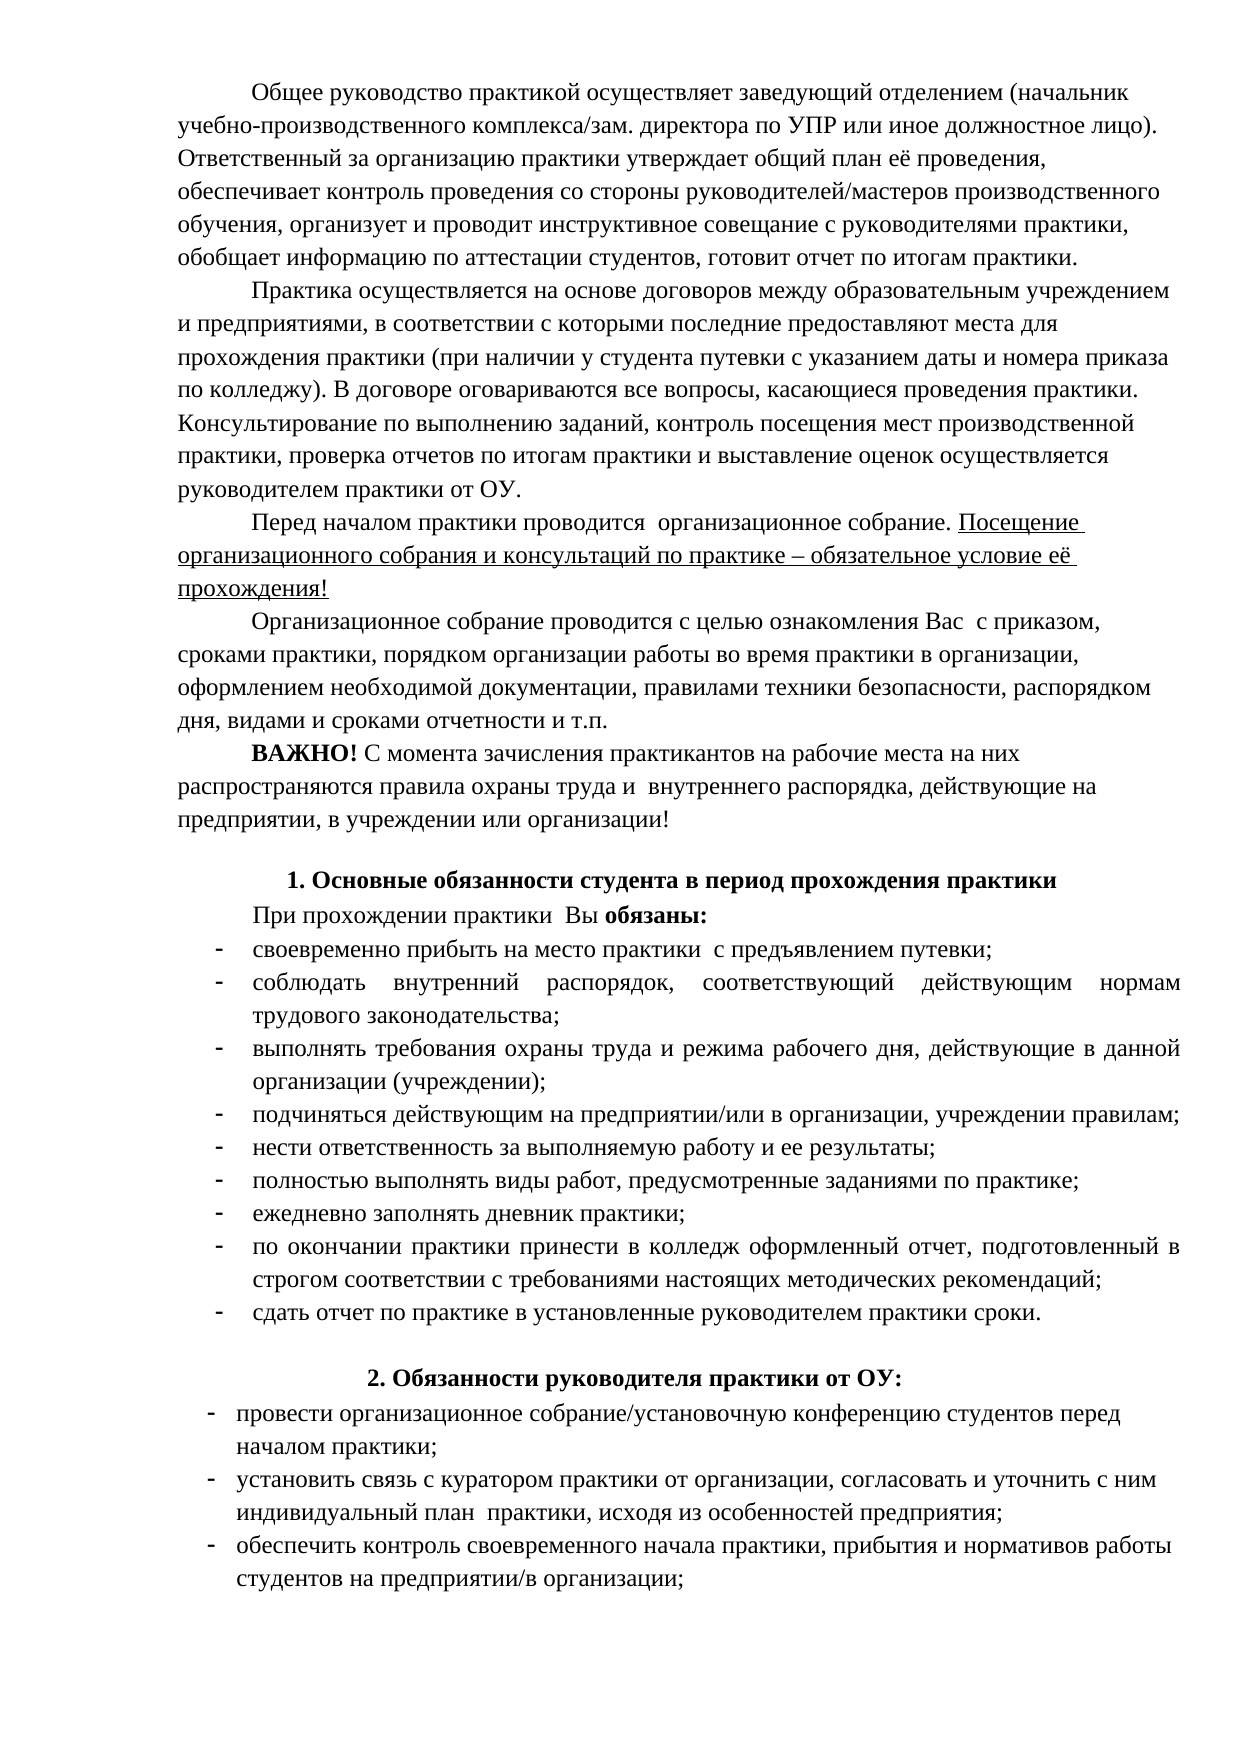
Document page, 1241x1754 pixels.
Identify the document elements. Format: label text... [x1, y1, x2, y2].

list своевременно прибыть на место практики с предъявлением путевки; [215, 934, 1181, 962]
list нести ответственность за выполняемую работу и ее результаты; [215, 1132, 1181, 1161]
list обеспечить контроль своевременного начала практики, прибытия и нормативов работы студентов на предприятии/в организации; [207, 1530, 1181, 1592]
text ВАЖНО! С момента зачисления практикантов на рабочие места на них распространяются правила охраны труда и внутреннего распорядка, действующие на предприятии, в учреждении или организации! [177, 738, 1181, 833]
list выполнять требования охраны труда и режима рабочего дня, действующие в данной организации (учреждении); [215, 1033, 1181, 1094]
list сдать отчет по практике в установленные руководителем практики сроки. [215, 1297, 1181, 1326]
text При прохождении практики Вы обязаны: [177, 901, 1181, 929]
text Практика осуществляется на основе договоров между образовательным учреждением и предприятиями, в соответствии с которыми последние предоставляют места для прохождения практики (при наличии у студента путевки с указанием даты и номера приказа по колледжу). В договоре оговариваются все вопросы, касающиеся проведения практики. Консультирование по выполнению заданий, контроль посещения мест производственной практики, проверка отчетов по итогам практики и выставление оценок осуществляется руководителем практики от ОУ. [177, 276, 1181, 502]
list установить связь с куратором практики от организации, согласовать и уточнить с ним индивидуальный план практики, исходя из особенностей предприятия; [207, 1464, 1181, 1526]
text Организационное собрание проводится с целью ознакомления Вас с приказом, сроками практики, порядком организации работы во время практики в организации, оформлением необходимой документации, правилами техники безопасности, распорядком дня, видами и сроками отчетности и т.п. [177, 606, 1181, 733]
list ежедневно заполнять дневник практики; [215, 1198, 1181, 1227]
list полностью выполнять виды работ, предусмотренные заданиями по практике; [215, 1165, 1181, 1193]
list подчиняться действующим на предприятии/или в организации, учреждении правилам; [215, 1099, 1181, 1127]
list соблюдать внутренний распорядок, соответствующий действующим нормам трудового законодательства; [215, 967, 1181, 1028]
subtitle 1. Основные обязанности студента в период прохождения практики [177, 866, 1166, 894]
list провести организационное собрание/установочную конференцию студентов перед началом практики; [207, 1398, 1181, 1460]
subtitle 2. Обязанности руководителя практики от ОУ: [177, 1363, 1092, 1392]
text Перед началом практики проводится организационное собрание. Посещение организационного собрания и консультаций по практике – обязательное условие её прохождения! [177, 507, 1181, 601]
text Общее руководство практикой осуществляет заведующий отделением (начальник учебно-производственного комплекса/зам. директора по УПР или иное должностное лицо). Ответственный за организацию практики утверждает общий план её проведения, обеспечивает контроль проведения со стороны руководителей/мастеров производственного обучения, организует и проводит инструктивное совещание с руководителями практики, обобщает информацию по аттестации студентов, готовит отчет по итогам практики. [177, 77, 1181, 271]
list по окончании практики принести в колледж оформленный отчет, подготовленный в строгом соответствии с требованиями настоящих методических рекомендаций; [215, 1231, 1181, 1293]
